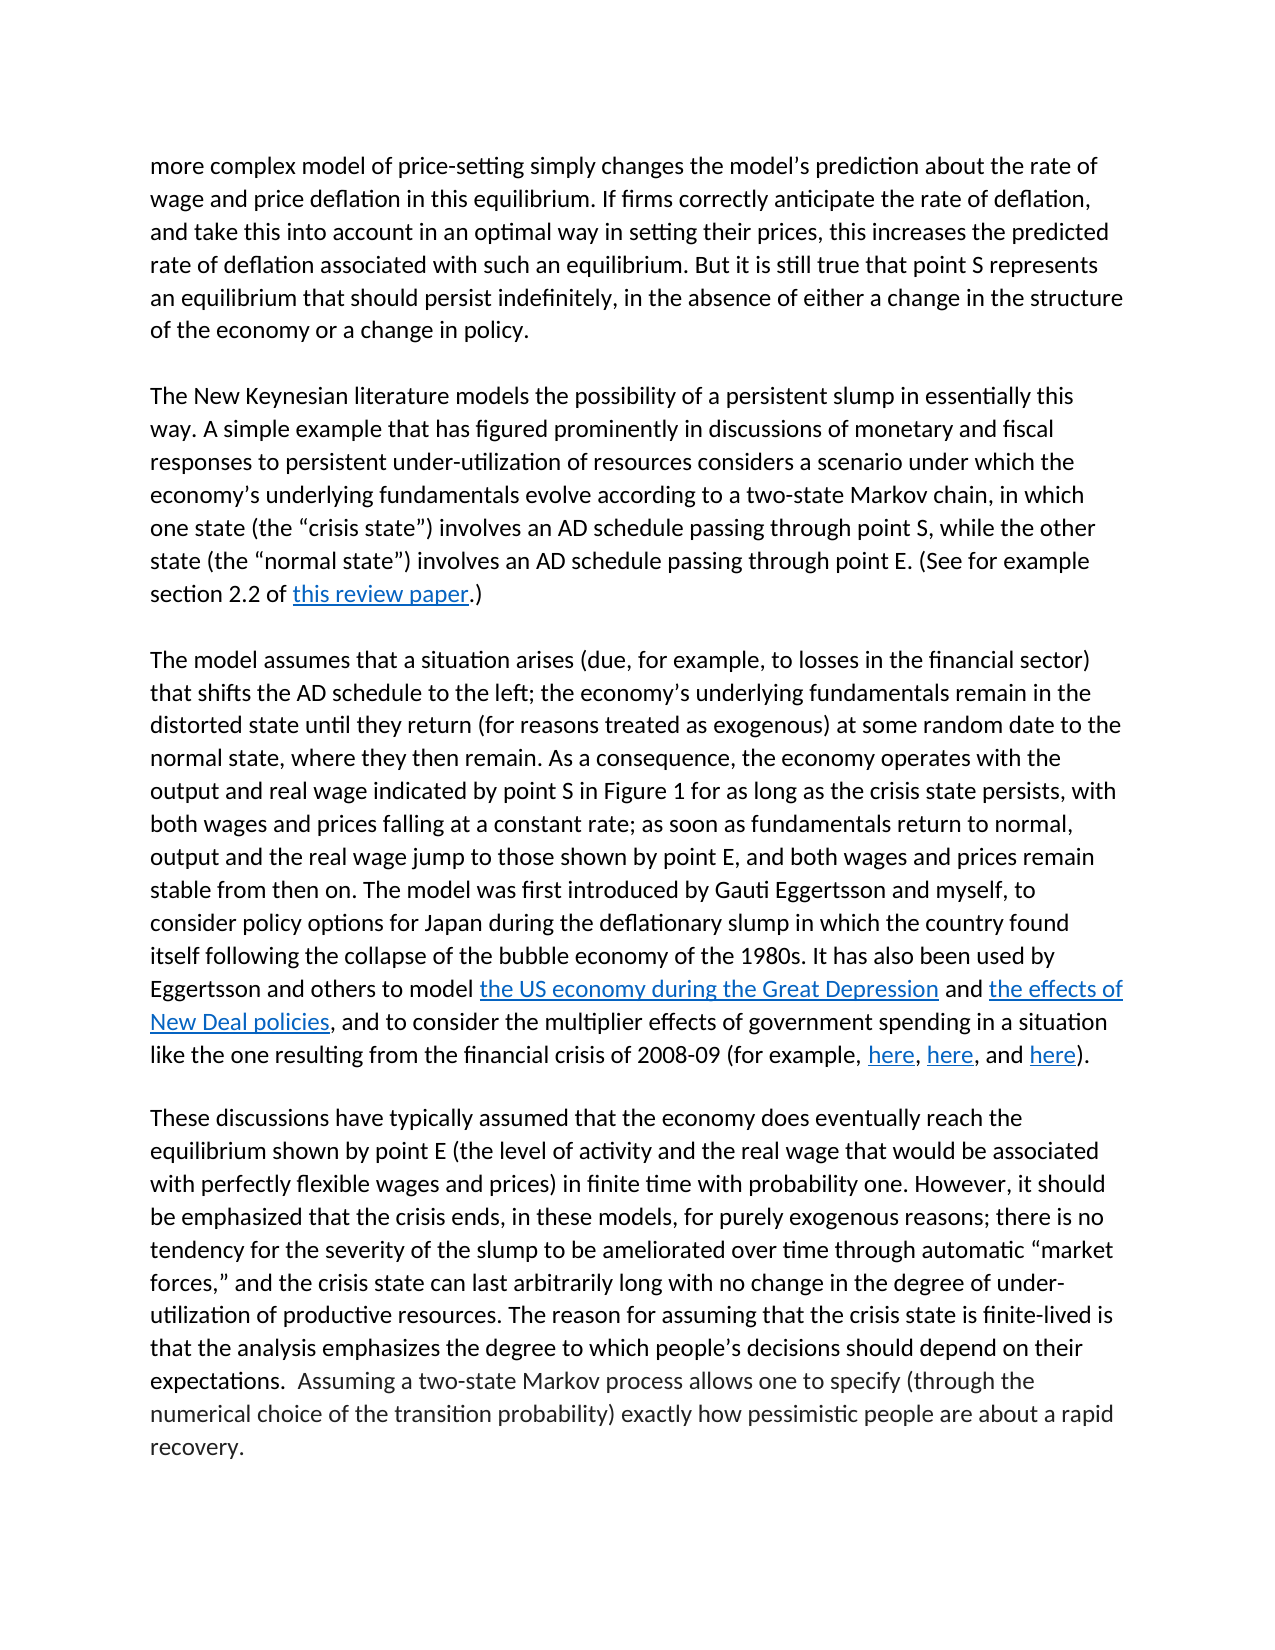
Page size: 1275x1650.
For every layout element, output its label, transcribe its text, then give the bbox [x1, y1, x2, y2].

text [150, 150, 1125, 345]
text The model assumes that a situation arises (due, for example, to losses in the financial sector) that shifts the AD schedule to the left; the economy’s underlying fundamentals remain in the distorted state until they return (for reasons treated as exogenous) at some random date to the normal state, where they then remain. As a consequence, the economy operates with the output and real wage indicated by point S in Figure 1 for as long as the crisis state persists, with both wages and prices falling at a constant rate; as soon as fundamentals return to normal, output and the real wage jump to those shown by point E, and both wages and prices remain stable from then on. The model was first introduced by Gauti Eggertsson and myself, to consider policy options for Japan during the deflationary slump in which the country found itself following the collapse of the bubble economy of the 1980s. It has also been used by Eggertsson and others to model the US economy during the Great Depression and the effects of New Deal policies, and to consider the multiplier effects of government spending in a situation like the one resulting from the financial crisis of 2008-09 (for example, here, here, and here). [150, 644, 1125, 1069]
text The New Keynesian literature models the possibility of a persistent slump in essentially this way. A simple example that has figured prominently in discussions of monetary and fiscal responses to persistent under-utilization of resources considers a scenario under which the economy’s underlying fundamentals evolve according to a two-state Markov chain, in which one state (the “crisis state”) involves an AD schedule passing through point S, while the other state (the “normal state”) involves an AD schedule passing through point E. (See for example section 2.2 of this review paper.) [150, 380, 1125, 608]
text These discussions have typically assumed that the economy does eventually reach the equilibrium shown by point E (the level of activity and the real wage that would be associated with perfectly flexible wages and prices) in finite time with probability one. However, it should be emphasized that the crisis ends, in these models, for purely exogenous reasons; there is no tendency for the severity of the slump to be ameliorated over time through automatic “market forces,” and the crisis state can last arbitrarily long with no change in the degree of under-utilization of productive resources. The reason for assuming that the crisis state is finite-lived is that the analysis emphasizes the degree to which people’s decisions should depend on their expectations. Assuming a two-state Markov process allows one to specify (through the numerical choice of the transition probability) exactly how pessimistic people are about a rapid recovery. [150, 1102, 1125, 1462]
